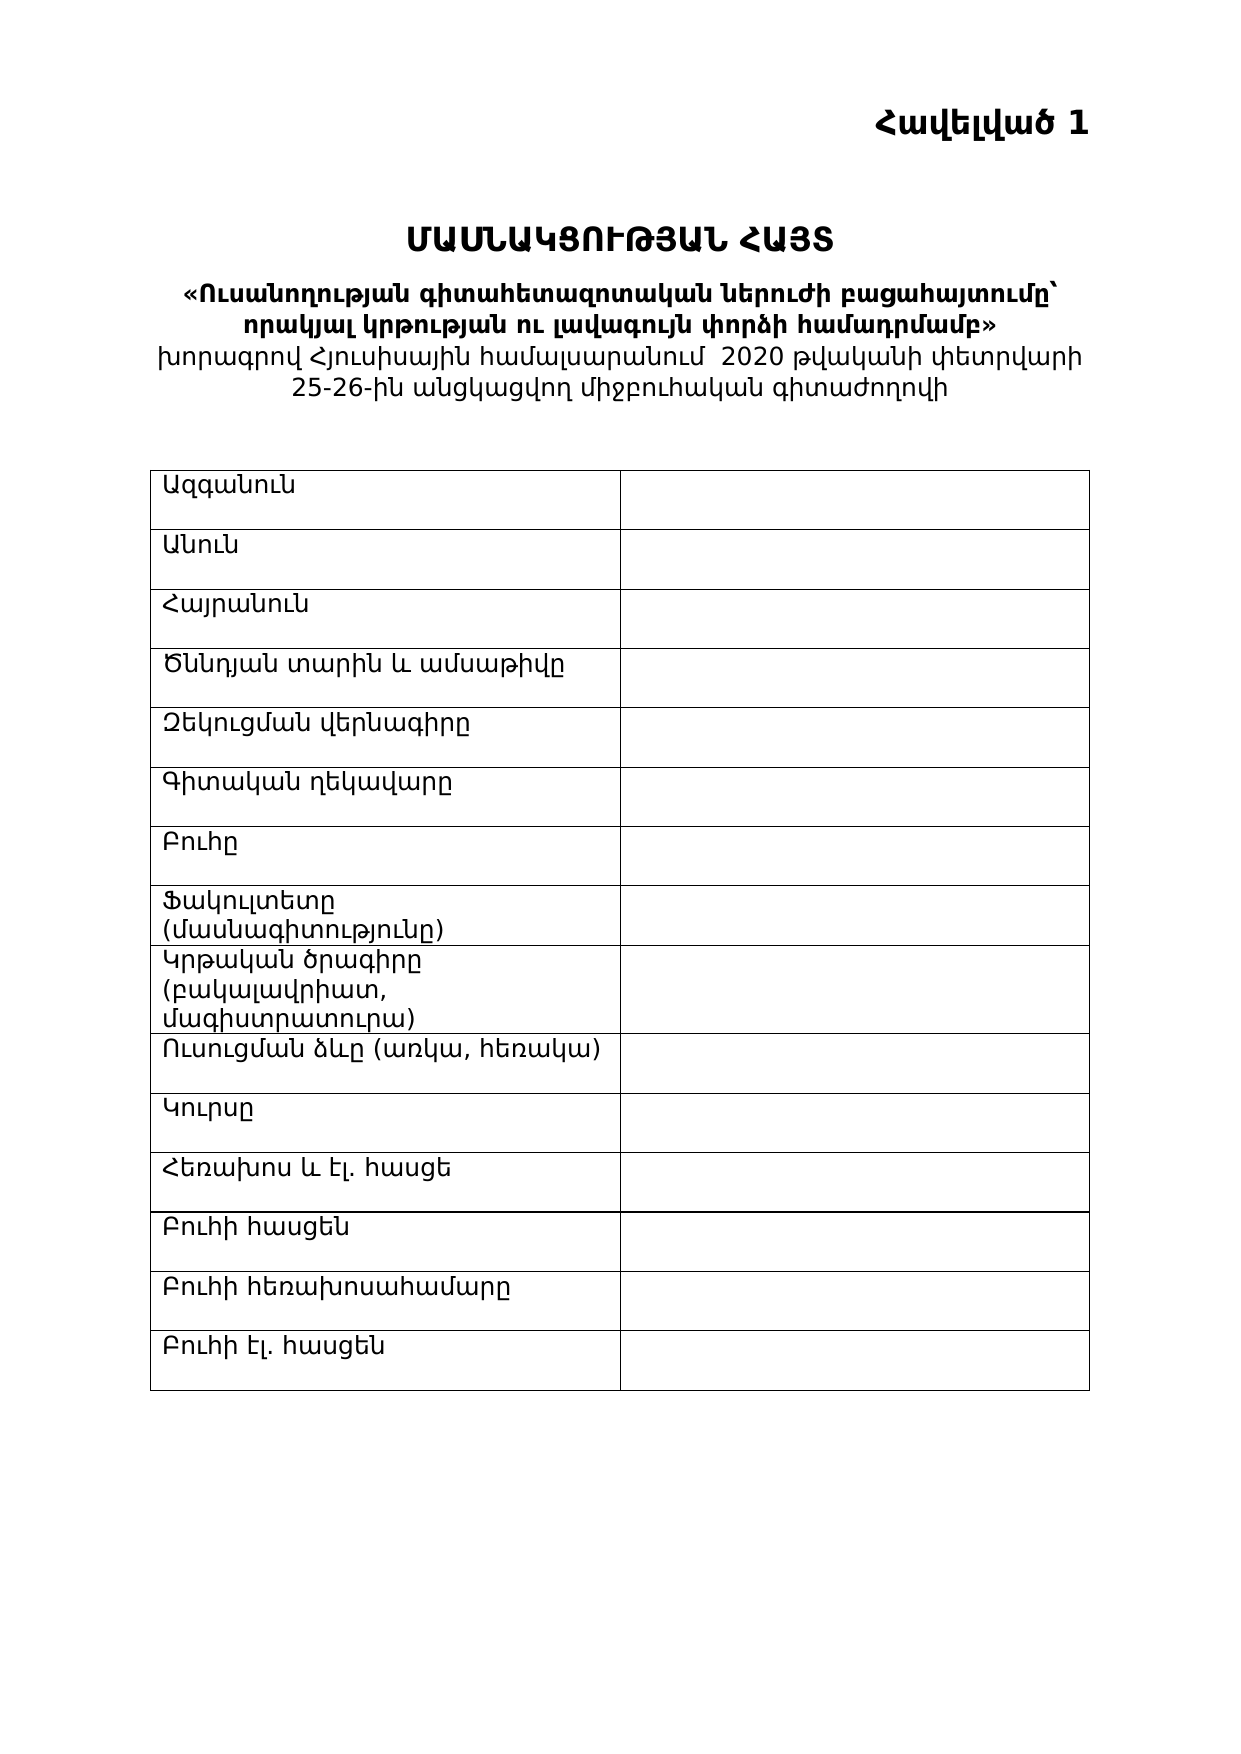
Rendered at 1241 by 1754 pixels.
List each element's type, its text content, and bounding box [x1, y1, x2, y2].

table_cell Կուրսը [151, 1094, 620, 1152]
table_cell Ֆակուլտետը (մասնագիտությունը) [151, 886, 620, 945]
table_cell Գիտական ղեկավարը [151, 768, 620, 826]
table_cell [621, 1094, 1089, 1152]
table_cell [621, 530, 1089, 588]
table_cell Բուհի էլ. հասցեն [151, 1331, 620, 1389]
text Հավելված 1 [150, 103, 1090, 142]
table_cell [621, 946, 1089, 1033]
table_cell [621, 827, 1089, 885]
table_cell [621, 768, 1089, 826]
table_cell [621, 590, 1089, 648]
table_cell Բուհը [151, 827, 620, 885]
table_cell Զեկուցման վերնագիրը [151, 708, 620, 767]
table_cell [621, 886, 1089, 945]
table_cell Հայրանուն [151, 590, 620, 648]
table_header Ազգանուն [151, 471, 620, 529]
table_cell [621, 708, 1089, 767]
table_cell Բուհի հասցեն [151, 1213, 620, 1271]
table_cell Կրթական ծրագիրը (բակալավրիատ, մագիստրատուրա) [151, 946, 620, 1033]
table_cell Հեռախոս և էլ. հասցե [151, 1153, 620, 1211]
table_cell [621, 1213, 1089, 1271]
table_cell Անուն [151, 530, 620, 588]
table_cell Բուհի հեռախոսահամարը [151, 1272, 620, 1330]
table_cell [621, 1034, 1089, 1093]
table_cell [621, 1153, 1089, 1211]
table_cell [621, 649, 1089, 707]
table_header [621, 471, 1089, 529]
table_cell Ուսուցման ձևը (առկա, հեռակա) [151, 1034, 620, 1093]
table_cell [621, 1272, 1089, 1330]
text «Ուսանողության գիտահետազոտական ներուժի բացահայտումը՝ որակյալ կրթության ու լավագույն փորձի համադրմամբ» խորագրով Հյուսիսային համալսարանում 2020 թվականի փետրվարի 25-26-ին անցկացվող միջբուհական գիտաժողովի [150, 279, 1090, 403]
text ՄԱՍՆԱԿՑՈՒԹՅԱՆ ՀԱՅՏ [150, 221, 1090, 259]
table_cell [621, 1331, 1089, 1389]
table_cell Ծննդյան տարին և ամսաթիվը [151, 649, 620, 707]
